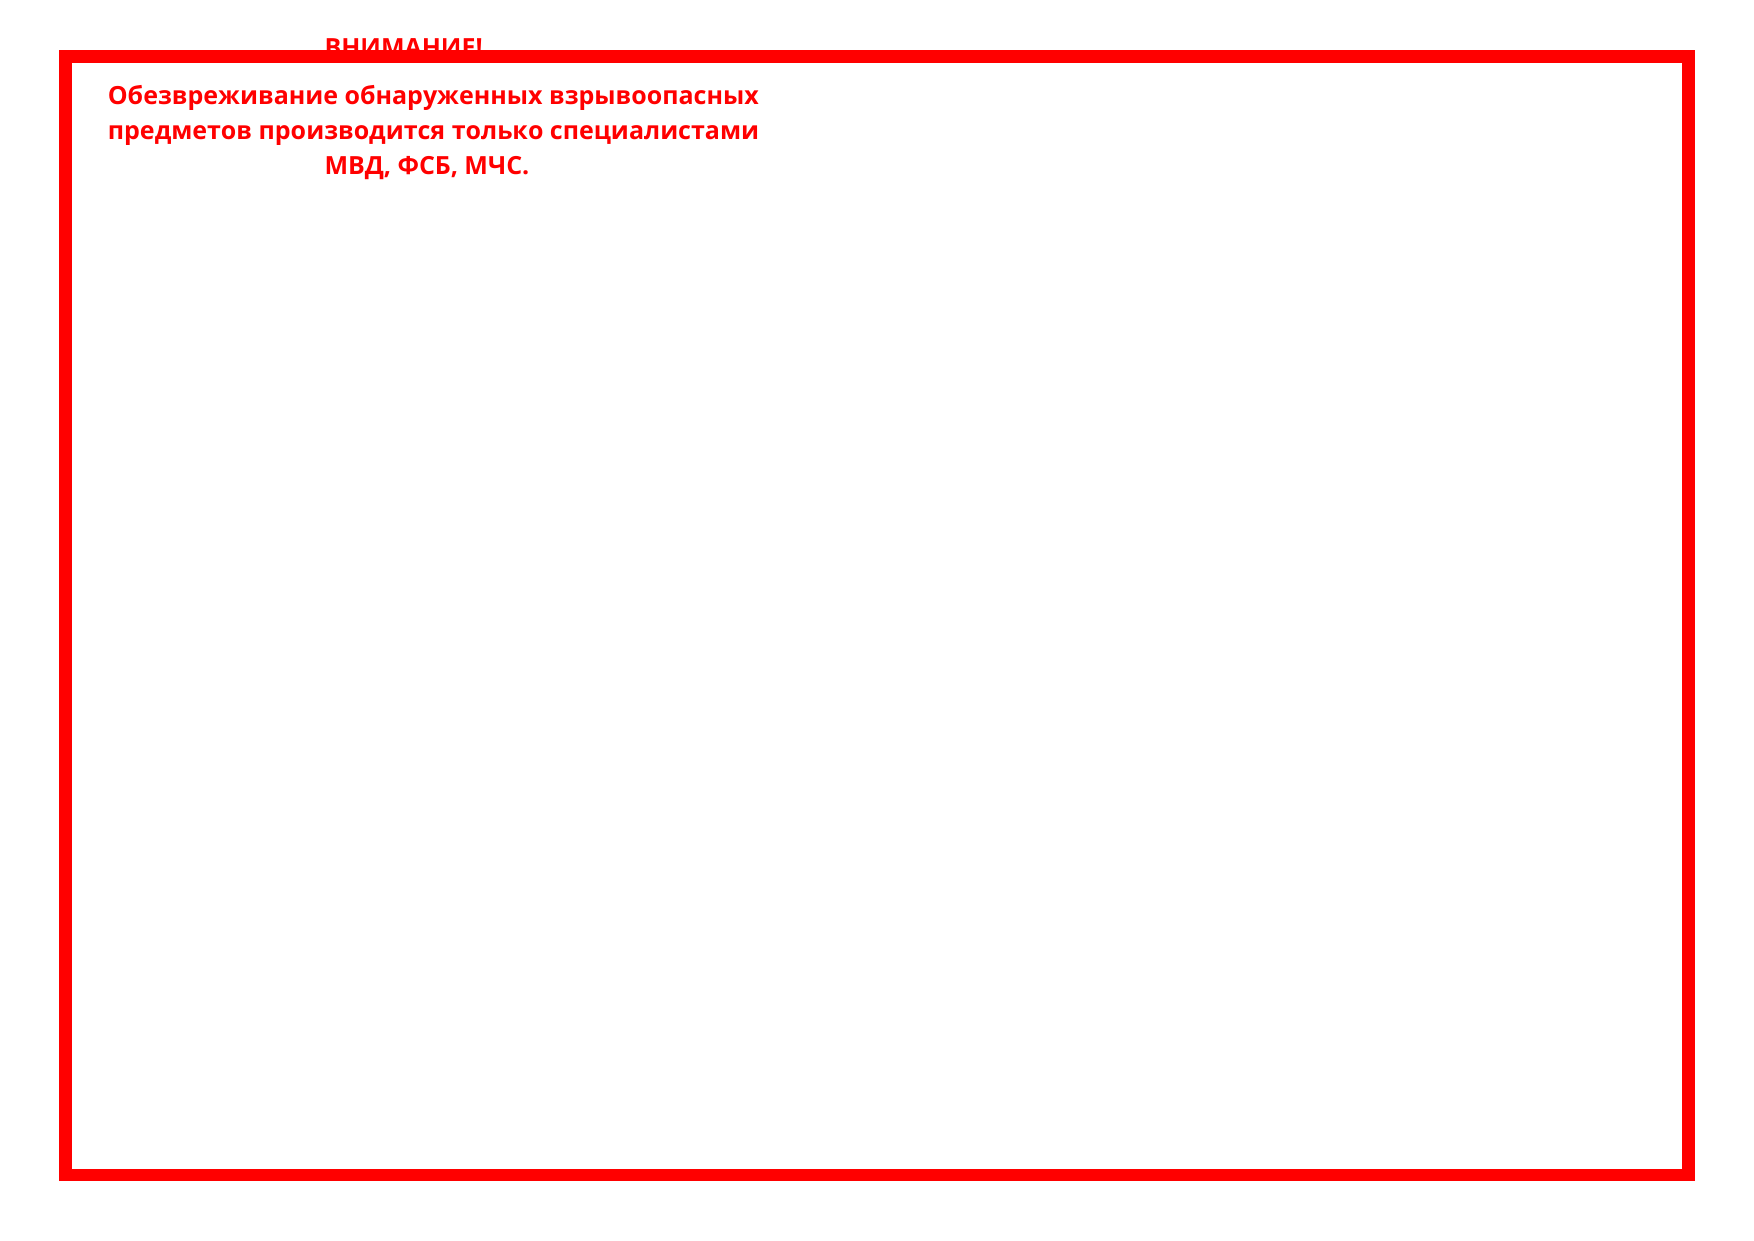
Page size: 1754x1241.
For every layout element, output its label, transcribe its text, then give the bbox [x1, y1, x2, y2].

text ВНИМАНИЕ! [324, 29, 839, 50]
text МВД, ФСБ, МЧС. [324, 146, 839, 181]
text Обезвреживание обнаруженных взрывоопасных предметов производится только специалистами [108, 76, 829, 146]
